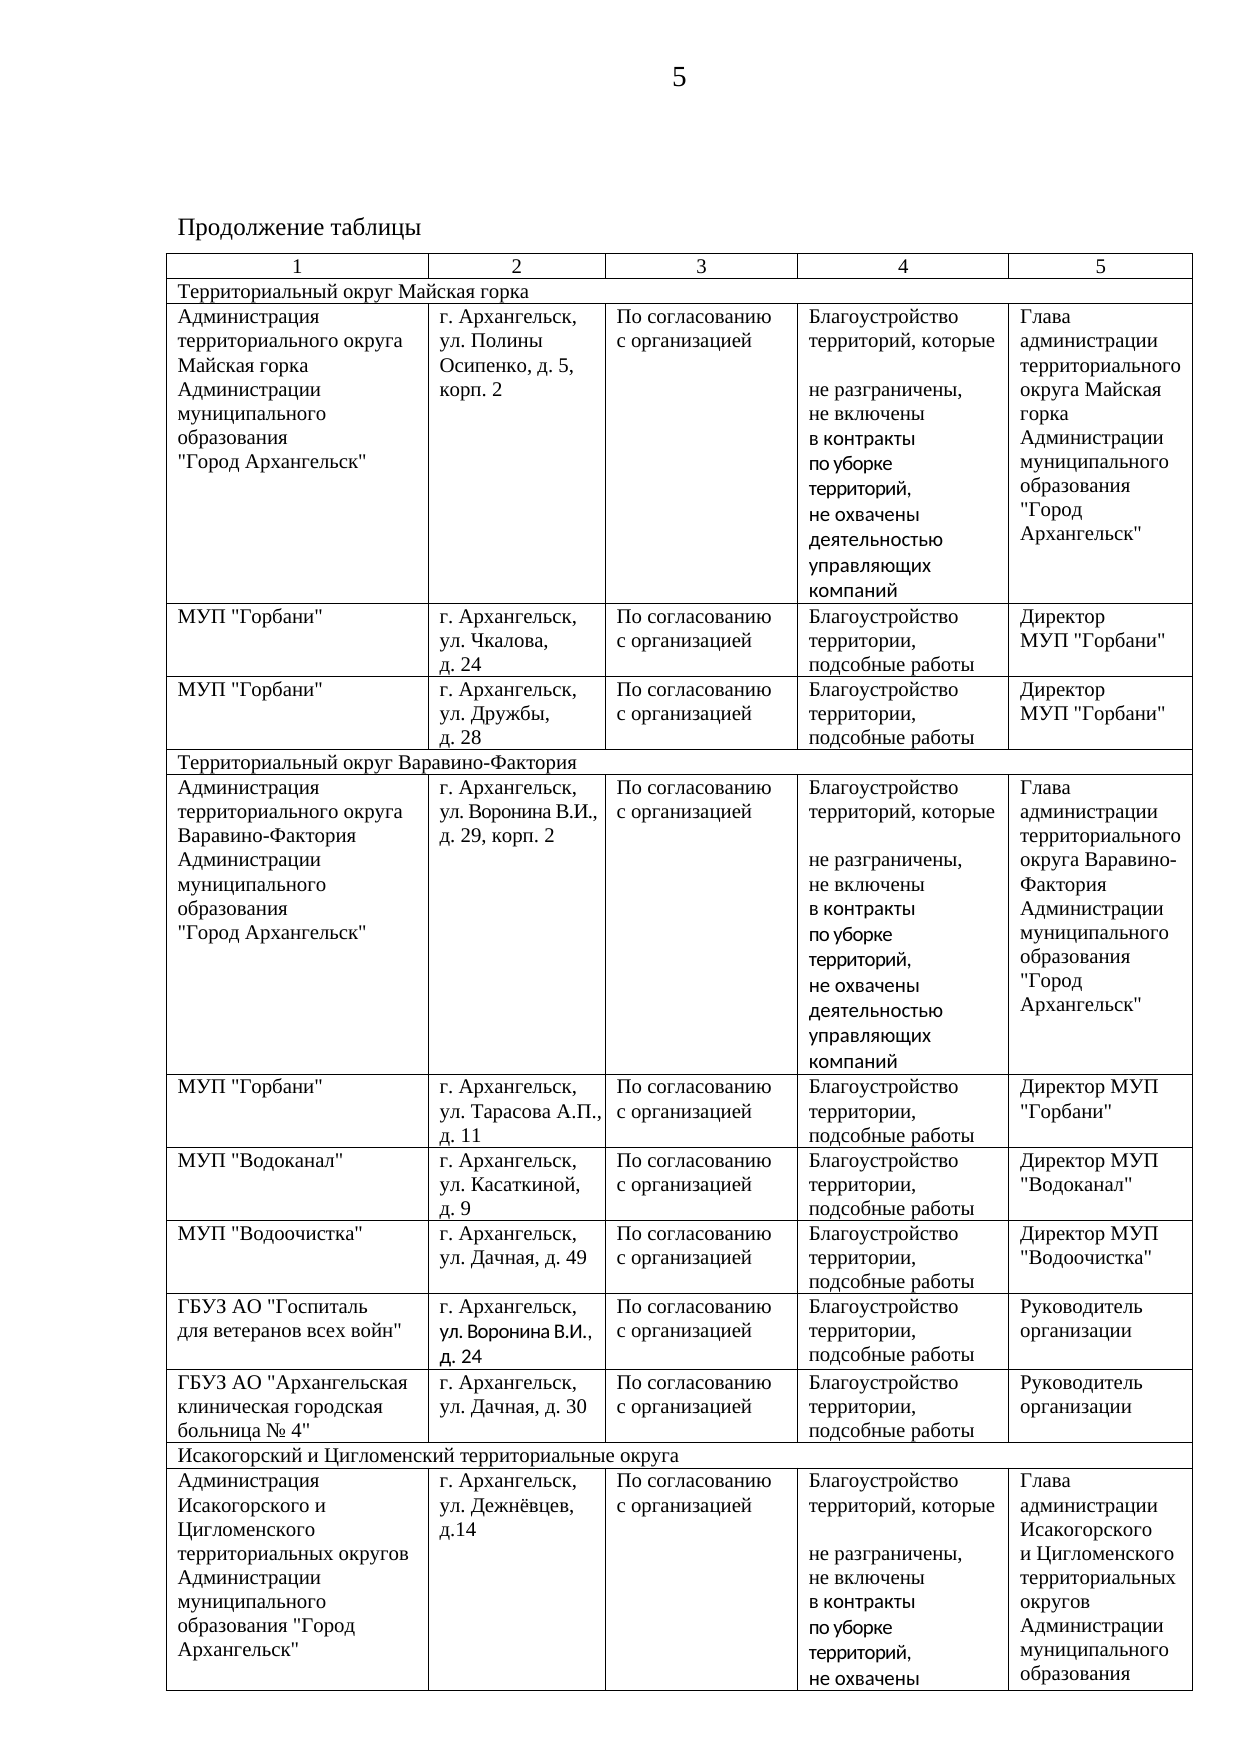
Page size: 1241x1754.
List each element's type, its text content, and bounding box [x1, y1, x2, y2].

table_cell Благоустройство территории, подсобные работы [798, 1221, 1008, 1293]
table_cell Директор МУП "Горбани" [1009, 677, 1192, 749]
table_cell Благоустройство территорий, которые не разграничены, не включены в контракты по уборке территорий, не охвачены деятельностью управляющих компаний [798, 775, 1008, 1073]
table_header 4 [798, 254, 1008, 278]
table_cell По согласованию с организацией [606, 1221, 797, 1293]
table_cell Директор МУП "Горбани" [1009, 1075, 1192, 1147]
table_cell г. Архангельск, ул. Касаткиной, д. 9 [429, 1148, 605, 1220]
table_header 2 [429, 254, 605, 278]
table_cell По согласованию с организацией [606, 677, 797, 749]
table_cell г. Архангельск, ул. Полины Осипенко, д. 5, корп. 2 [429, 304, 605, 603]
table_header 5 [1009, 254, 1192, 278]
table_cell Директор МУП "Горбани" [1009, 604, 1192, 676]
table_cell МУП "Горбани" [167, 604, 428, 676]
table_cell МУП "Водоканал" [167, 1148, 428, 1220]
table_cell Руководитель организации [1009, 1294, 1192, 1369]
table_cell г. Архангельск, ул. Дачная, д. 49 [429, 1221, 605, 1293]
table_cell МУП "Горбани" [167, 1075, 428, 1147]
table_cell По согласованию с организацией [606, 604, 797, 676]
table_cell Исакогорский и Цигломенский территориальные округа [167, 1443, 1192, 1467]
table_cell Благоустройство территории, подсобные работы [798, 604, 1008, 676]
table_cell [429, 1469, 605, 1690]
table_cell Глава администрации территориального округа Варавино-Фактория Администрации муниципального образования "Город Архангельск" [1009, 775, 1192, 1073]
table_cell ГБУЗ АО "Госпиталь для ветеранов всех войн" [167, 1294, 428, 1369]
table_cell Благоустройство территории, подсобные работы [798, 677, 1008, 749]
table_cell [1009, 1469, 1192, 1690]
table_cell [167, 1469, 428, 1690]
table_cell По согласованию с организацией [606, 304, 797, 603]
table_cell г. Архангельск, ул. Тарасова А.П., д. 11 [429, 1075, 605, 1147]
table_cell Руководитель организации [1009, 1370, 1192, 1442]
table_cell Благоустройство территории, подсобные работы [798, 1370, 1008, 1442]
table_cell Благоустройство территории, подсобные работы [798, 1075, 1008, 1147]
table_cell Благоустройство территории, подсобные работы [798, 1294, 1008, 1369]
table_cell Глава администрации территориального округа Майская горка Администрации муниципального образования "Город Архангельск" [1009, 304, 1192, 603]
table_cell Территориальный округ Варавино-Фактория [167, 750, 1192, 774]
table_cell По согласованию с организацией [606, 1075, 797, 1147]
table_cell Территориальный округ Майская горка [167, 279, 1192, 303]
table_cell г. Архангельск, ул. Дачная, д. 30 [429, 1370, 605, 1442]
table_cell Благоустройство территории, подсобные работы [798, 1148, 1008, 1220]
table_cell Администрация территориального округа Майская горка Администрации муниципального образования "Город Архангельск" [167, 304, 428, 603]
table_cell г. Архангельск, ул. Чкалова, д. 24 [429, 604, 605, 676]
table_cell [798, 1469, 1008, 1690]
table_cell По согласованию с организацией [606, 775, 797, 1073]
table_cell ГБУЗ АО "Архангельская клиническая городская больница № 4" [167, 1370, 428, 1442]
table_cell Благоустройство территорий, которые не разграничены, не включены в контракты по уборке территорий, не охвачены деятельностью управляющих компаний [798, 304, 1008, 603]
table_cell МУП "Горбани" [167, 677, 428, 749]
table_cell По согласованию с организацией [606, 1370, 797, 1442]
table_cell г. Архангельск, ул. Дружбы, д. 28 [429, 677, 605, 749]
table_cell г. Архангельск, ул. Воронина В.И., д. 29, корп. 2 [429, 775, 605, 1073]
table_header 3 [606, 254, 797, 278]
table_cell Администрация территориального округа Варавино-Фактория Администрации муниципального образования "Город Архангельск" [167, 775, 428, 1073]
table_cell Директор МУП "Водоочистка" [1009, 1221, 1192, 1293]
table_cell МУП "Водоочистка" [167, 1221, 428, 1293]
text Продолжение таблицы [177, 212, 1181, 241]
table_header 1 [167, 254, 428, 278]
table_cell г. Архангельск, ул. Воронина В.И., д. 24 [429, 1294, 605, 1369]
table_cell По согласованию с организацией [606, 1148, 797, 1220]
table_cell По согласованию с организацией [606, 1294, 797, 1369]
table_cell Директор МУП "Водоканал" [1009, 1148, 1192, 1220]
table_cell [606, 1469, 797, 1690]
